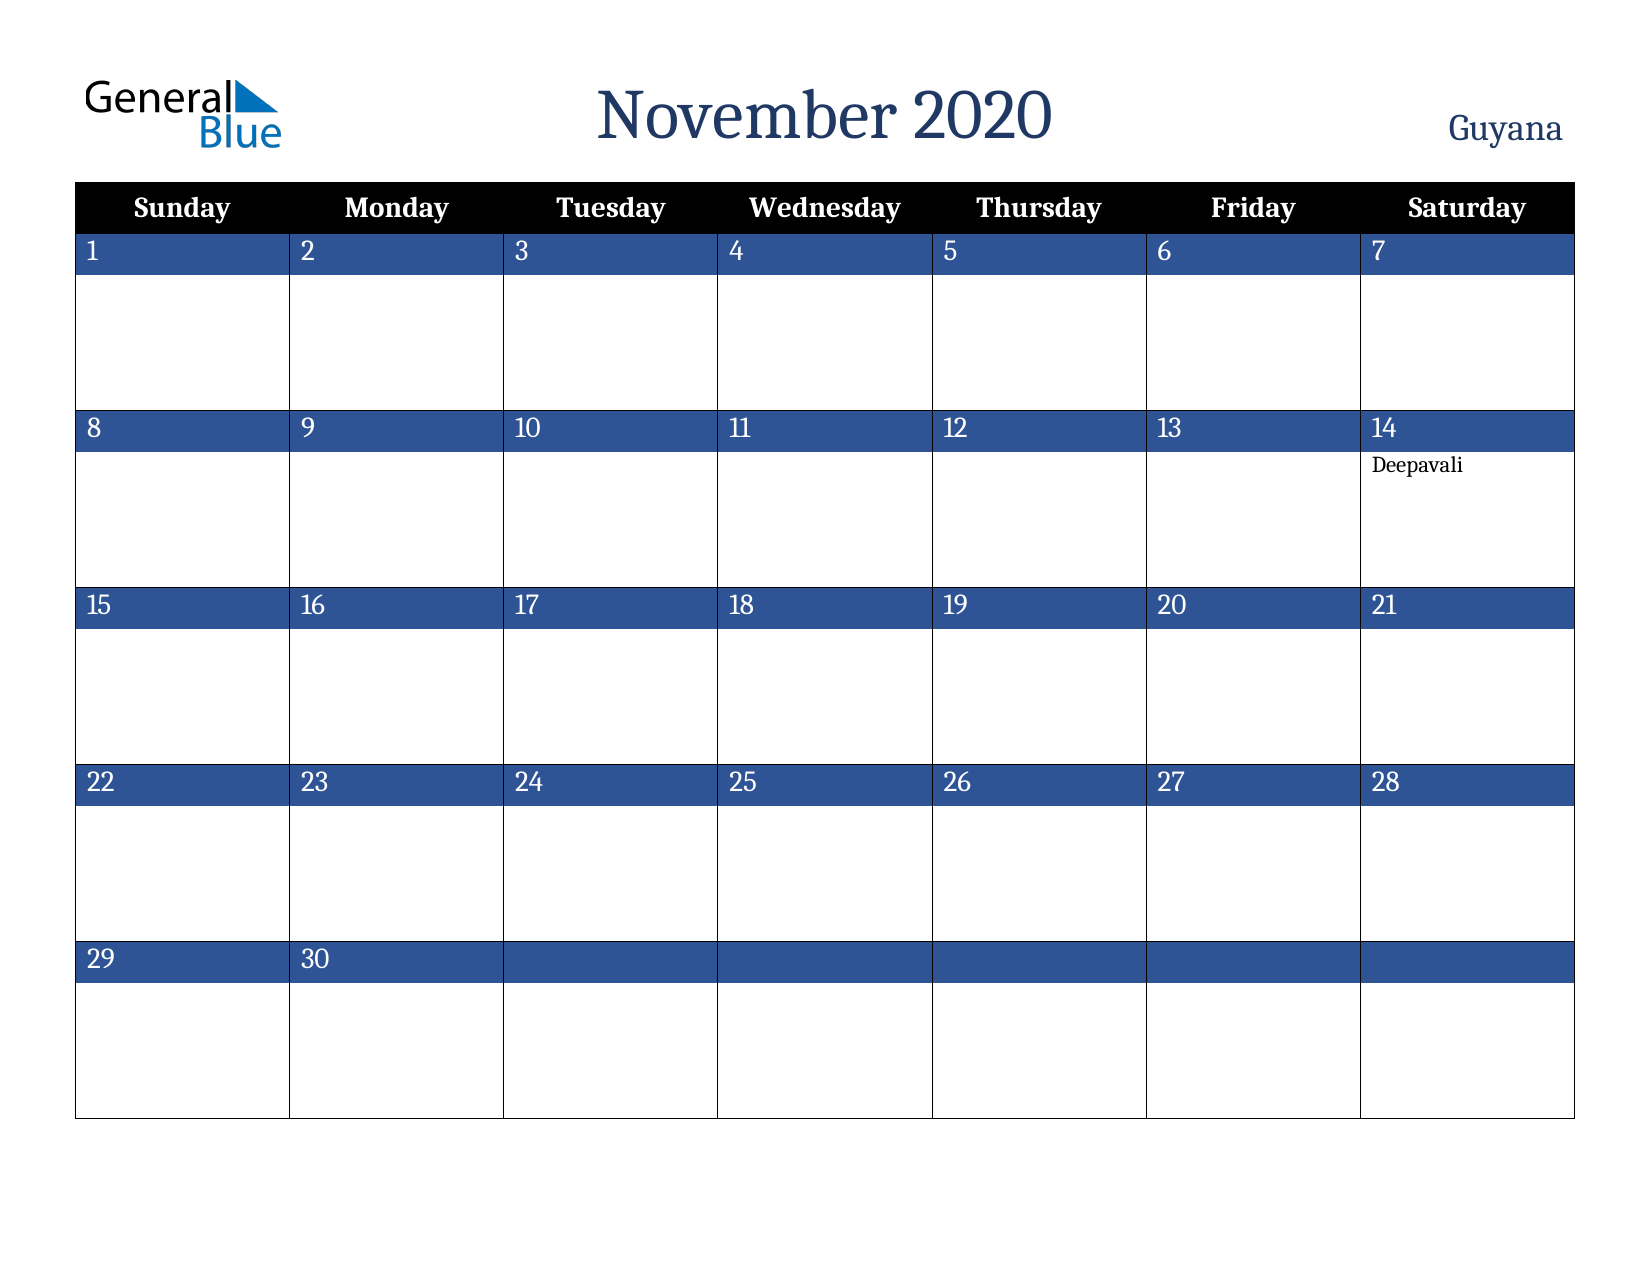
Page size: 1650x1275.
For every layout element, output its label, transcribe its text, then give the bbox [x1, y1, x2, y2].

table_cell 3 [504, 234, 717, 275]
table_cell [504, 629, 717, 764]
table_cell 4 [718, 234, 932, 275]
table_cell 20 [1147, 588, 1360, 629]
table_cell [1147, 942, 1360, 983]
table_cell Friday [1147, 183, 1360, 233]
table_cell Wednesday [718, 183, 932, 233]
table_cell Monday [290, 183, 503, 233]
table_cell 9 [290, 411, 503, 452]
table_cell [76, 452, 289, 587]
table_cell Sunday [76, 183, 289, 233]
table_cell [290, 806, 503, 941]
table_cell [504, 275, 717, 410]
table_cell 29 [76, 942, 289, 983]
table_cell 13 [1147, 411, 1360, 452]
table_cell [76, 629, 289, 764]
table_cell [1147, 983, 1360, 1118]
table_header [76, 75, 503, 182]
table_cell [290, 629, 503, 764]
table_cell 17 [504, 588, 717, 629]
table_cell 18 [718, 588, 932, 629]
table_cell 1 [76, 234, 289, 275]
table_cell [718, 452, 932, 587]
table_cell [718, 942, 932, 983]
table_cell [1147, 629, 1360, 764]
table_cell Thursday [933, 183, 1146, 233]
table_cell [718, 275, 932, 410]
table_cell 19 [933, 588, 1146, 629]
table_cell 23 [290, 765, 503, 806]
table_cell 24 [504, 765, 717, 806]
table_cell [718, 629, 932, 764]
table_cell Tuesday [504, 183, 717, 233]
table_cell 5 [933, 234, 1146, 275]
table_cell [718, 806, 932, 941]
table_cell [290, 452, 503, 587]
table_cell [1147, 806, 1360, 941]
table_cell 8 [76, 411, 289, 452]
table_cell [1361, 983, 1574, 1118]
table_cell 12 [933, 411, 1146, 452]
table_cell [76, 806, 289, 941]
table_cell 21 [1361, 588, 1574, 629]
table_cell [718, 983, 932, 1118]
table_cell [290, 983, 503, 1118]
table_cell 2 [290, 234, 503, 275]
table_cell 27 [1147, 765, 1360, 806]
table_cell [504, 806, 717, 941]
table_header November 2020 [504, 75, 1146, 182]
table_cell [933, 275, 1146, 410]
table_cell 7 [1361, 234, 1574, 275]
table_cell [1361, 942, 1574, 983]
table_cell 22 [76, 765, 289, 806]
table_cell [933, 983, 1146, 1118]
table_cell [76, 275, 289, 410]
table_cell 26 [933, 765, 1146, 806]
table_cell [1361, 275, 1574, 410]
table_cell 15 [76, 588, 289, 629]
table_cell 10 [504, 411, 717, 452]
table_cell Deepavali [1361, 452, 1574, 587]
table_cell Saturday [1361, 183, 1574, 233]
table_cell 25 [718, 765, 932, 806]
table_cell [933, 452, 1146, 587]
table_header Guyana [1146, 75, 1574, 182]
table_cell [1361, 806, 1574, 941]
table_cell 11 [718, 411, 932, 452]
table_cell 16 [290, 588, 503, 629]
table_cell [504, 983, 717, 1118]
table_cell [933, 942, 1146, 983]
table_cell [76, 983, 289, 1118]
picture [86, 80, 281, 148]
table_cell 30 [290, 942, 503, 983]
table_cell 6 [1147, 234, 1360, 275]
table_cell [504, 942, 717, 983]
table_cell [290, 275, 503, 410]
table_cell [933, 806, 1146, 941]
table_cell [1147, 452, 1360, 587]
table_cell [1361, 629, 1574, 764]
table_cell [1147, 275, 1360, 410]
table_cell [933, 629, 1146, 764]
table_cell 14 [1361, 411, 1574, 452]
table_cell 28 [1361, 765, 1574, 806]
table_cell [504, 452, 717, 587]
